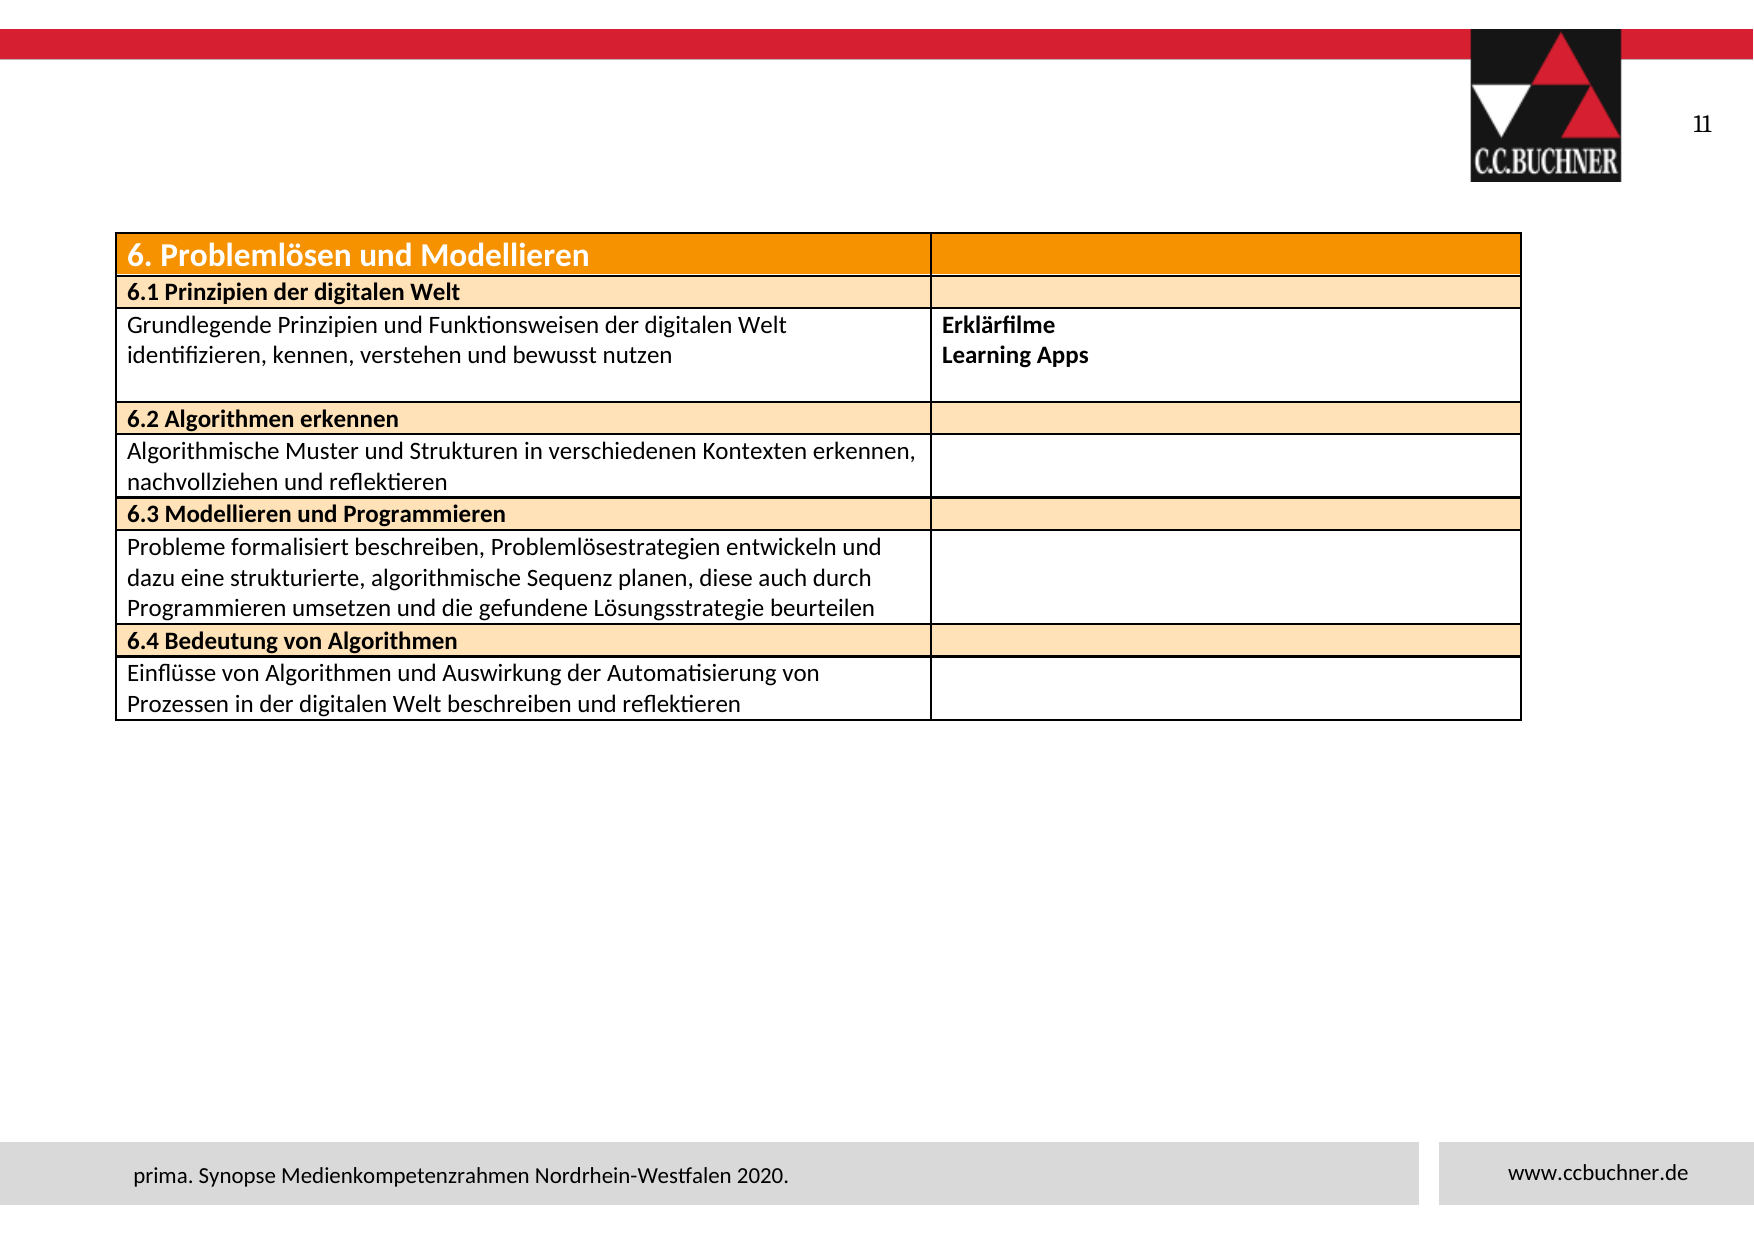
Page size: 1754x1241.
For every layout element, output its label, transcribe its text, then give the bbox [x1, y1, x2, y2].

table_cell Grundlegende Prinzipien und Funktionsweisen der digitalen Welt identifizieren, kennen, verstehen und bewusst nutzen [117, 309, 930, 401]
table_cell 6.4 Bedeutung von Algorithmen [117, 625, 930, 655]
table_cell [932, 531, 1520, 623]
table_header 6. Problemlösen und Modellieren [117, 234, 930, 274]
table_cell [932, 625, 1520, 655]
table_cell 6.2 Algorithmen erkennen [117, 403, 930, 433]
table_cell Probleme formalisiert beschreiben, Problemlösestrategien entwickeln und dazu eine strukturierte, algorithmische Sequenz planen, diese auch durch Programmieren umsetzen und die gefundene Lösungsstrategie beurteilen [117, 531, 930, 623]
table_cell [932, 403, 1520, 433]
table_cell 6.3 Modellieren und Programmieren [117, 499, 930, 529]
table_cell [932, 658, 1520, 718]
table_cell Erklärfilme Learning Apps [932, 309, 1520, 401]
table_cell Einflüsse von Algorithmen und Auswirkung der Automatisierung von Prozessen in der digitalen Welt beschreiben und reflektieren [117, 658, 930, 718]
table_header [932, 234, 1520, 274]
table_cell [932, 435, 1520, 496]
table_cell [932, 499, 1520, 529]
table_cell [932, 277, 1520, 307]
table_cell 6.1 Prinzipien der digitalen Welt [117, 277, 930, 307]
table_cell Algorithmische Muster und Strukturen in verschiedenen Kontexten erkennen, nachvollziehen und reflektieren [117, 435, 930, 496]
